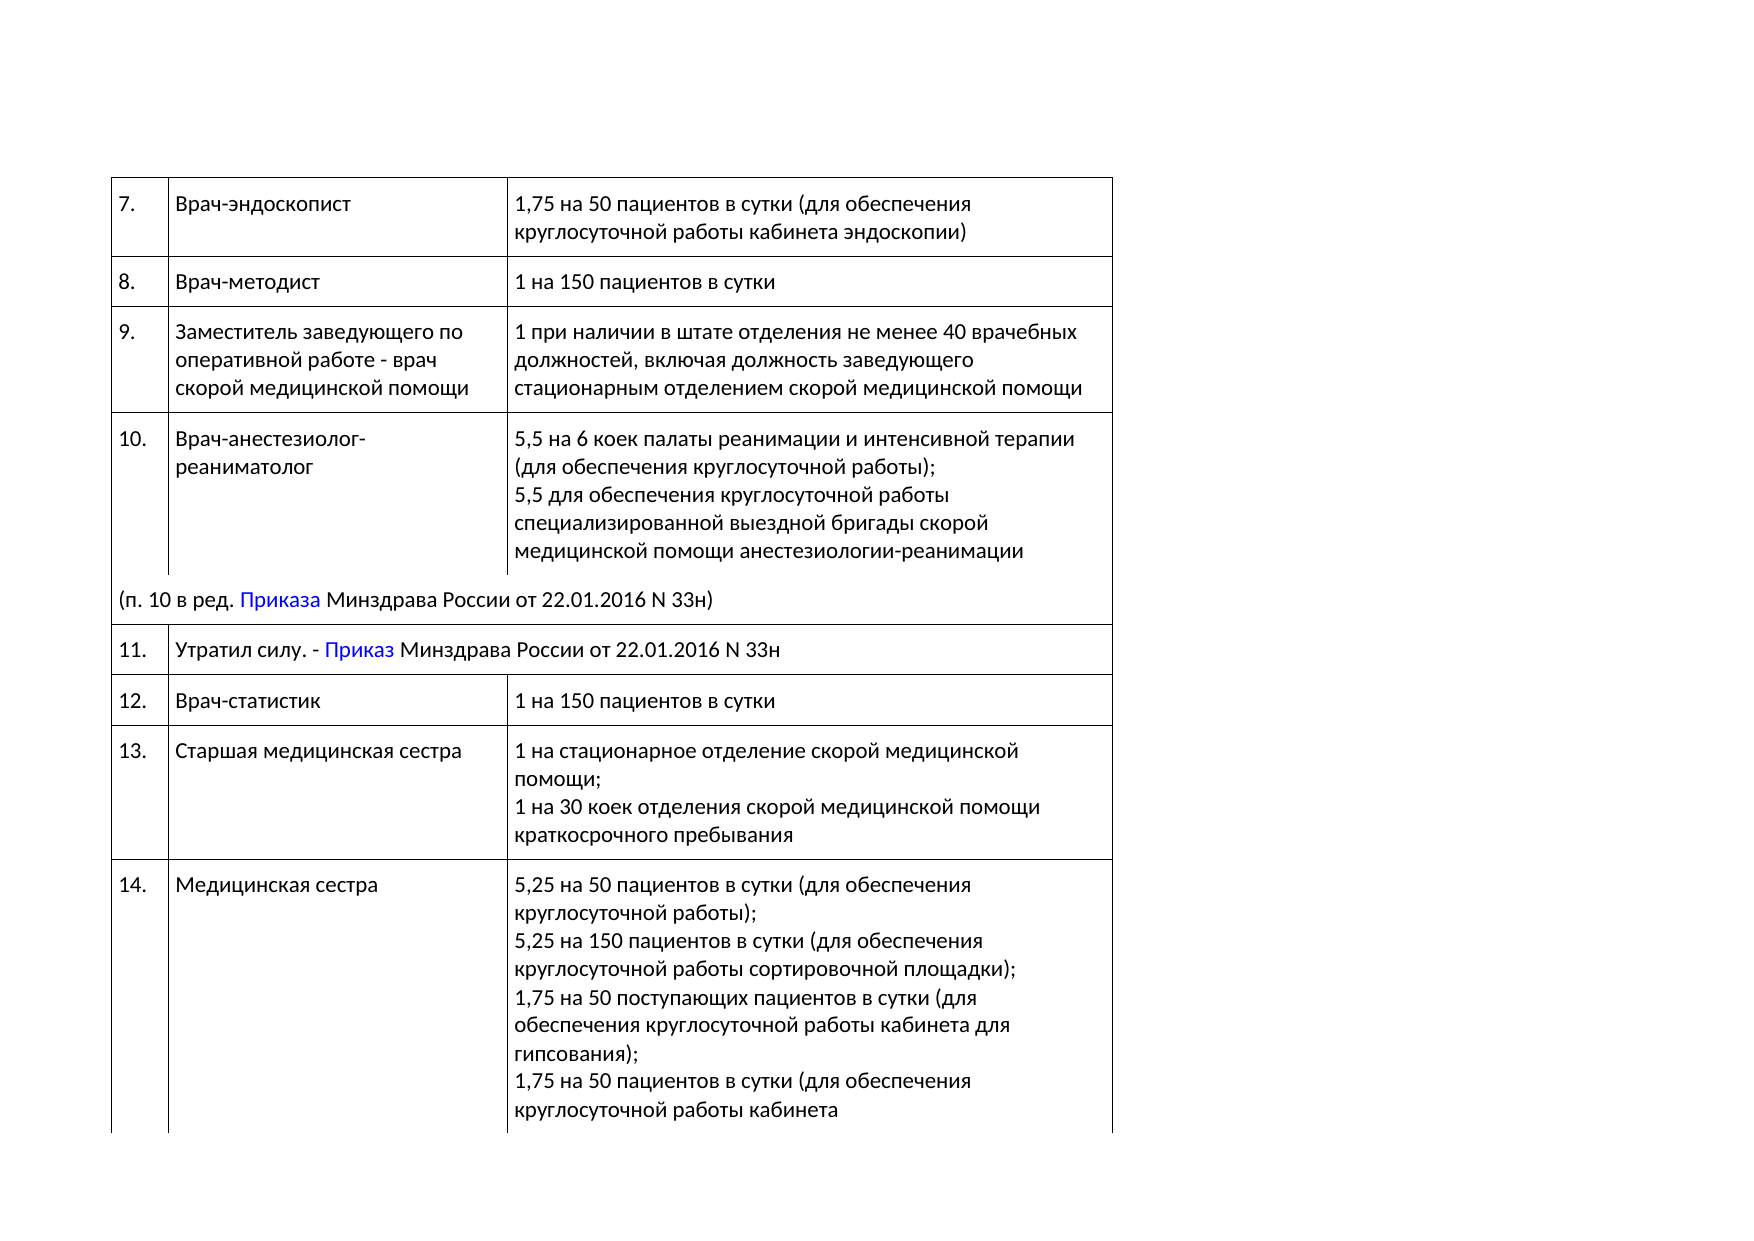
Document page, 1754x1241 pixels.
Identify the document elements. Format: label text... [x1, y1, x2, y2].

table_cell 5,5 на 6 коек палаты реанимации и интенсивной терапии (для обеспечения круглосуточной работы); 5,5 для обеспечения круглосуточной работы специализированной выездной бригады скорой медицинской помощи анестезиологии-реанимации [508, 413, 1112, 574]
table_cell 10. [112, 413, 168, 574]
table_cell 9. [112, 307, 168, 412]
table_cell Врач-эндоскопист [169, 178, 507, 256]
table_cell 1 на стационарное отделение скорой медицинской помощи; 1 на 30 коек отделения скорой медицинской помощи краткосрочного пребывания [508, 726, 1112, 859]
table_cell 12. [112, 675, 168, 724]
table_cell Врач-статистик [169, 675, 507, 724]
table_cell Медицинская сестра [169, 860, 507, 1133]
table_cell 1,75 на 50 пациентов в сутки (для обеспечения круглосуточной работы кабинета эндоскопии) [508, 178, 1112, 256]
table_cell Врач-методист [169, 257, 507, 306]
table_cell 13. [112, 726, 168, 859]
table_cell 1 при наличии в штате отделения не менее 40 врачебных должностей, включая должность заведующего стационарным отделением скорой медицинской помощи [508, 307, 1112, 412]
table_cell 1 на 150 пациентов в сутки [508, 675, 1112, 724]
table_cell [508, 860, 1112, 1133]
table_cell 11. [112, 625, 168, 674]
table_cell Утратил силу. - Приказ Минздрава России от 22.01.2016 N 33н [169, 625, 1112, 674]
table_cell Заместитель заведующего по оперативной работе - врач скорой медицинской помощи [169, 307, 507, 412]
table_cell (п. 10 в ред. Приказа Минздрава России от 22.01.2016 N 33н) [112, 575, 1112, 624]
table_cell Врач-анестезиолог-реаниматолог [169, 413, 507, 574]
table_cell 1 на 150 пациентов в сутки [508, 257, 1112, 306]
table_cell 7. [112, 178, 168, 256]
table_cell Старшая медицинская сестра [169, 726, 507, 859]
table_cell 8. [112, 257, 168, 306]
table_cell 14. [112, 860, 168, 1133]
